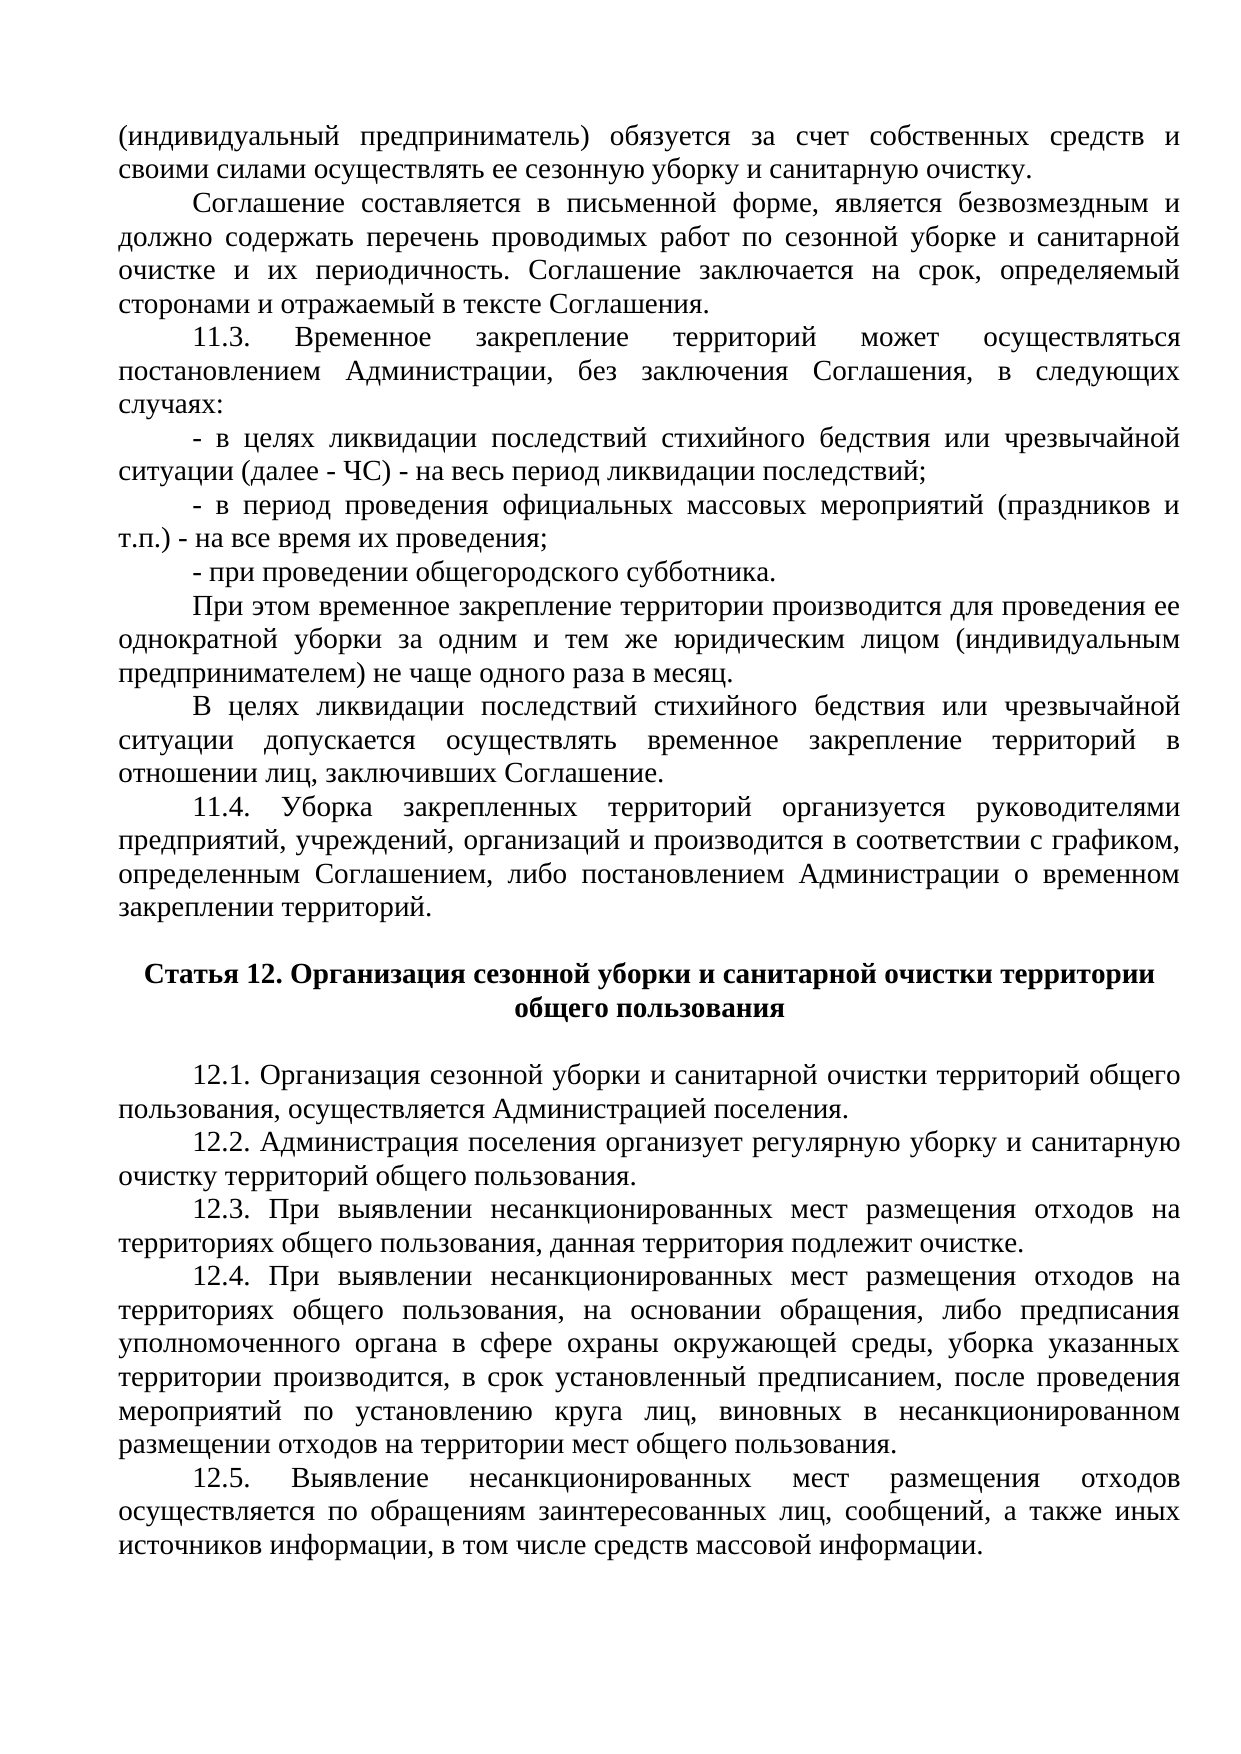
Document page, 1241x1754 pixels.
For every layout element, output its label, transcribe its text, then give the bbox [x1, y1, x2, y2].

text В целях ликвидации последствий стихийного бедствия или чрезвычайной ситуации допускается осуществлять временное закрепление территорий в отношении лиц, заключивших Соглашение. [118, 688, 1181, 789]
text 12.1. Организация сезонной уборки и санитарной очистки территорий общего пользования, осуществляется Администрацией поселения. [118, 1057, 1181, 1124]
text 11.4. Уборка закрепленных территорий организуется руководителями предприятий, учреждений, организаций и производится в соответствии с графиком, определенным Соглашением, либо постановлением Администрации о временном закреплении территорий. [118, 789, 1181, 923]
text - в целях ликвидации последствий стихийного бедствия или чрезвычайной ситуации (далее - ЧС) - на весь период ликвидации последствий; [118, 420, 1181, 487]
text При этом временное закрепление территории производится для проведения ее однократной уборки за одним и тем же юридическим лицом (индивидуальным предпринимателем) не чаще одного раза в месяц. [118, 588, 1181, 688]
text - при проведении общегородского субботника. [118, 554, 1181, 588]
text Соглашение составляется в письменной форме, является безвозмездным и должно содержать перечень проводимых работ по сезонной уборке и санитарной очистке и их периодичность. Соглашение заключается на срок, определяемый сторонами и отражаемый в тексте Соглашения. [118, 185, 1181, 319]
text - в период проведения официальных массовых мероприятий (праздников и т.п.) - на все время их проведения; [118, 487, 1181, 554]
text 12.5. Выявление несанкционированных мест размещения отходов осуществляется по обращениям заинтересованных лиц, сообщений, а также иных источников информации, в том числе средств массовой информации. [118, 1460, 1181, 1560]
text 12.3. При выявлении несанкционированных мест размещения отходов на территориях общего пользования, данная территория подлежит очистке. [118, 1191, 1181, 1258]
text 11.3. Временное закрепление территорий может осуществляться постановлением Администрации, без заключения Соглашения, в следующих случаях: [118, 319, 1181, 420]
text 12.4. При выявлении несанкционированных мест размещения отходов на территориях общего пользования, на основании обращения, либо предписания уполномоченного органа в сфере охраны окружающей среды, уборка указанных территории производится, в срок установленный предписанием, после проведения мероприятий по установлению круга лиц, виновных в несанкционированном размещении отходов на территории мест общего пользования. [118, 1258, 1181, 1460]
text Статья 12. Организация сезонной уборки и санитарной очистки территории общего пользования [118, 957, 1181, 1024]
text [118, 118, 1181, 185]
text 12.2. Администрация поселения организует регулярную уборку и санитарную очистку территорий общего пользования. [118, 1124, 1181, 1191]
